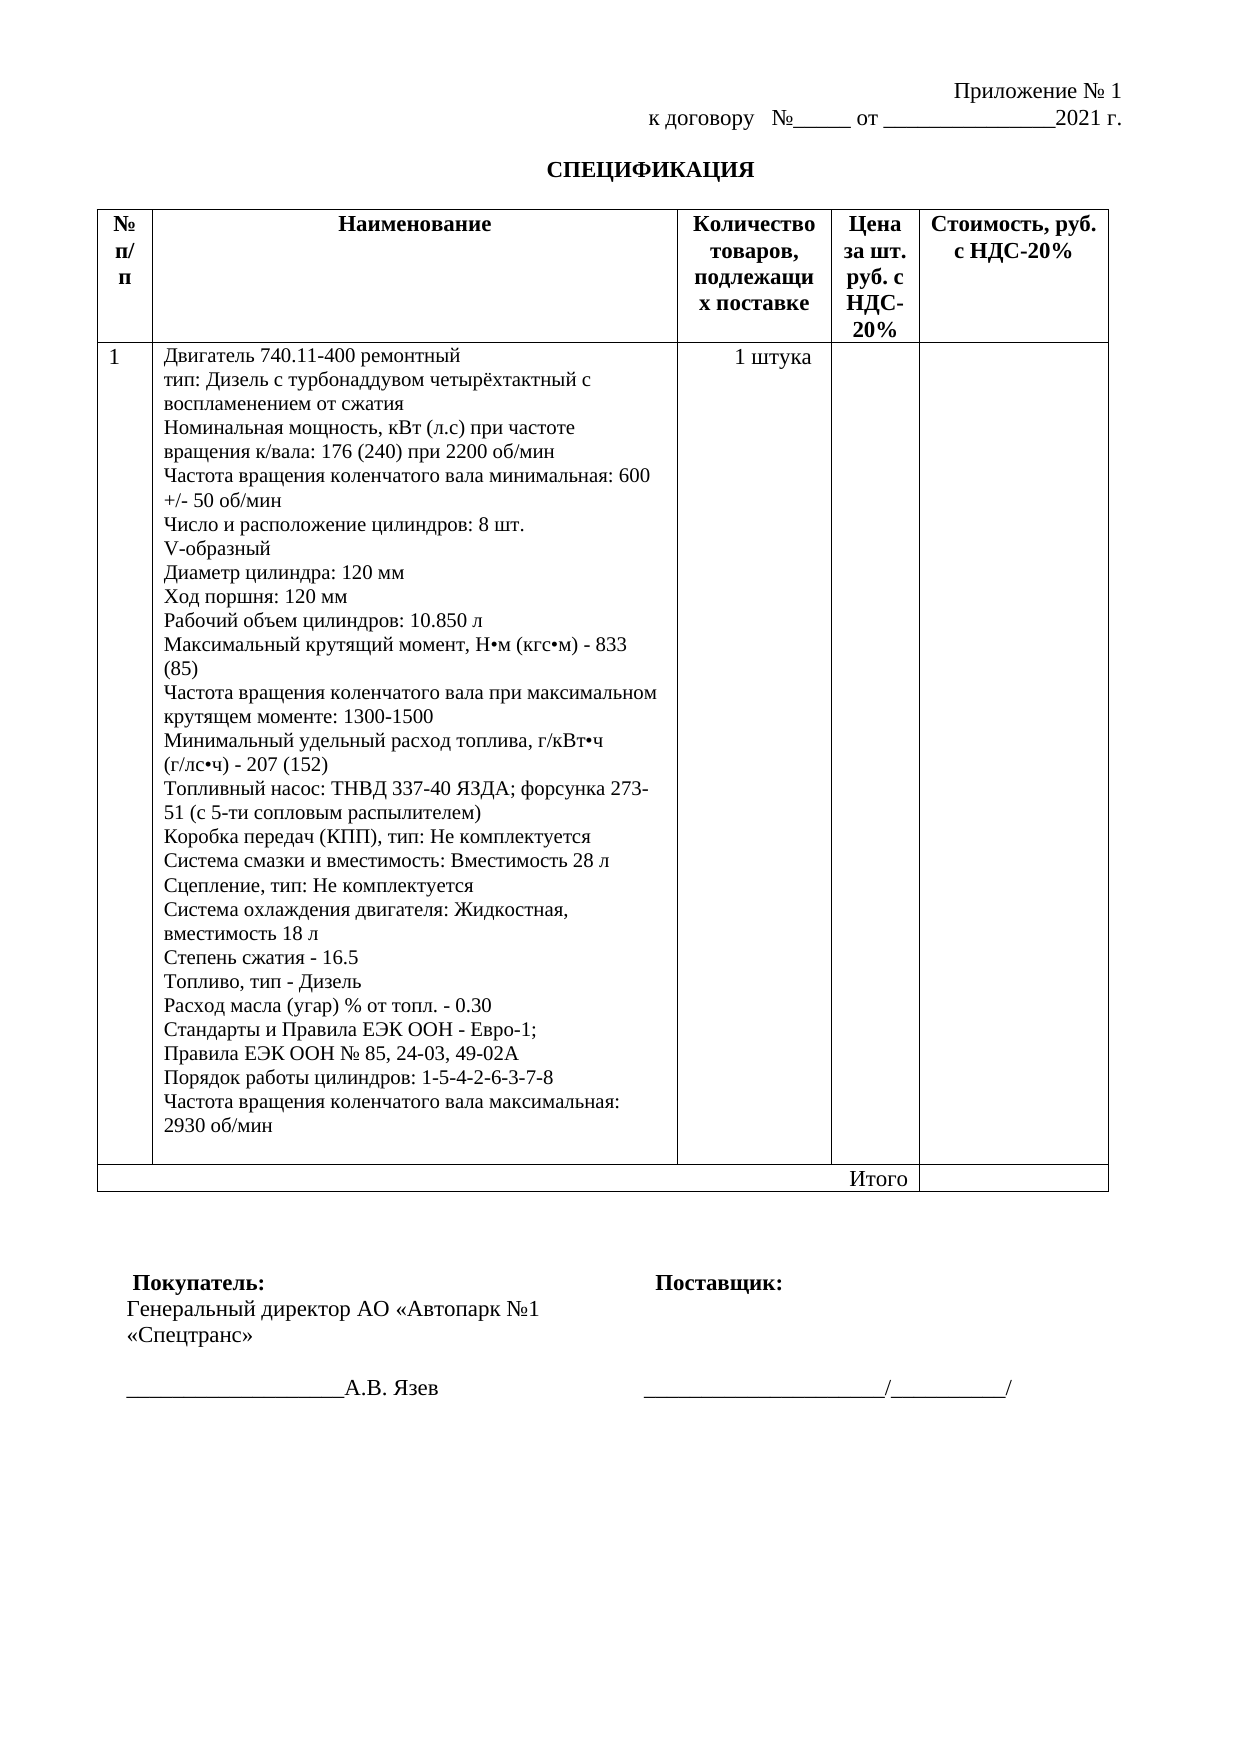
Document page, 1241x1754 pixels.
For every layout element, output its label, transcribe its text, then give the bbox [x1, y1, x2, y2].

table_header Покупатель: Генеральный директор АО «Автопарк №1 «Спецтранс» ___________________А.В. Язев [115, 1269, 633, 1427]
text к договору №_____ от _______________2021 г. [104, 104, 1122, 130]
table_cell 1 [98, 343, 152, 1163]
table_cell Двигатель 740.11-400 ремонтный тип: Дизель с турбонаддувом четырёхтактный с воспламенением от сжатия Номинальная мощность, кВт (л.с) при частоте вращения к/вала: 176 (240) при 2200 об/мин Частота вращения коленчатого вала минимальная: 600 +/- 50 об/мин Число и расположение цилиндров: 8 шт. V-образный Диаметр цилиндра: 120 мм Ход поршня: 120 мм Рабочий объем цилиндров: 10.850 л Максимальный крутящий момент, Н•м (кгс•м) - 833 (85) Частота вращения коленчатого вала при максимальном крутящем моменте: 1300-1500 Минимальный удельный расход топлива, г/кВт•ч (г/лс•ч) - 207 (152) Топливный насос: ТНВД 337-40 ЯЗДА; форсунка 273-51 (с 5-ти сопловым распылителем) Коробка передач (КПП), тип: Не комплектуется Система смазки и вместимость: Вместимость 28 л Сцепление, тип: Не комплектуется Система охлаждения двигателя: Жидкостная, вместимость 18 л Степень сжатия - 16.5 Топливо, тип - Дизель Расход масла (угар) % от топл. - 0.30 Стандарты и Правила ЕЭК ООН - Евро-1; Правила ЕЭК ООН № 85, 24-03, 49-02А Порядок работы цилиндров: 1-5-4-2-6-3-7-8 Частота вращения коленчатого вала максимальная: 2930 об/мин [153, 343, 677, 1163]
table_header Количество товаров, подлежащих поставке [678, 210, 831, 342]
table_header Цена за шт. руб. с НДС-20% [832, 210, 919, 342]
table_cell [920, 1165, 1108, 1191]
table_cell Итого [98, 1165, 919, 1191]
table_header Стоимость, руб. с НДС-20% [920, 210, 1108, 342]
table_header № п/п [98, 210, 152, 342]
text СПЕЦИФИКАЦИЯ [104, 157, 1122, 183]
table_header _____________________/__________/ [633, 1269, 1071, 1427]
table_cell [920, 343, 1108, 1163]
text Приложение № 1 [104, 77, 1122, 104]
table_cell [832, 343, 919, 1163]
table_cell 1 штука [678, 343, 831, 1163]
table_header Наименование [153, 210, 677, 342]
